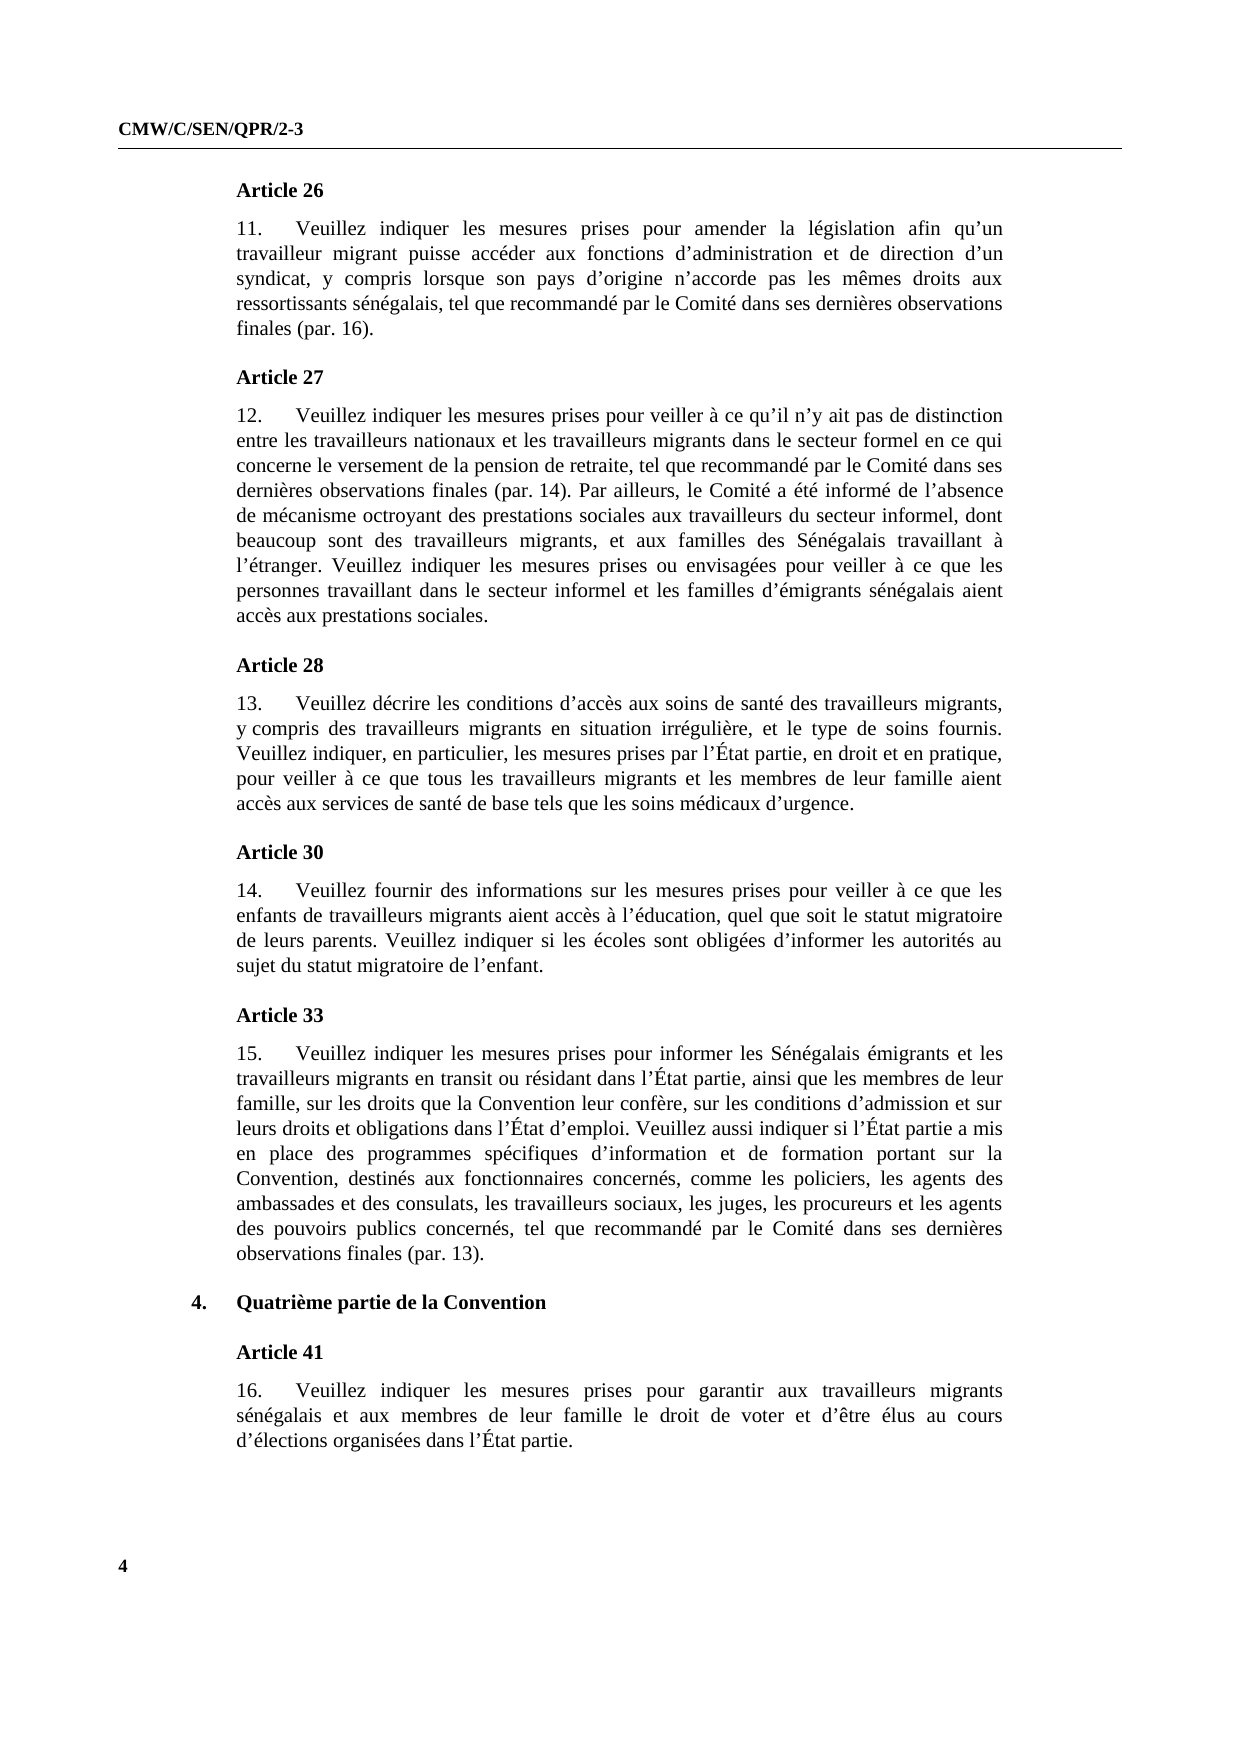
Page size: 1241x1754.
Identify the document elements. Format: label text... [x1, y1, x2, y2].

text 13. Veuillez décrire les conditions d’accès aux soins de santé des travailleurs migrants, y compris des travailleurs migrants en situation irrégulière, et le type de soins fournis. Veuillez indiquer, en particulier, les mesures prises par l’État partie, en droit et en pratique, pour veiller à ce que tous les travailleurs migrants et les membres de leur famille aient accès aux services de santé de base tels que les soins médicaux d’urgence. [236, 690, 1004, 815]
text 11. Veuillez indiquer les mesures prises pour amender la législation afin qu’un travailleur migrant puisse accéder aux fonctions d’administration et de direction d’un syndicat, y compris lorsque son pays d’origine n’accorde pas les mêmes droits aux ressortissants sénégalais, tel que recommandé par le Comité dans ses dernières observations finales (par. 16). [236, 215, 1004, 340]
text 14. Veuillez fournir des informations sur les mesures prises pour veiller à ce que les enfants de travailleurs migrants aient accès à l’éducation, quel que soit le statut migratoire de leurs parents. Veuillez indiquer si les écoles sont obligées d’informer les autorités au sujet du statut migratoire de l’enfant. [236, 877, 1004, 977]
text Article 33 [118, 1002, 1004, 1027]
text 16. Veuillez indiquer les mesures prises pour garantir aux travailleurs migrants sénégalais et aux membres de leur famille le droit de voter et d’être élus au cours d’élections organisées dans l’État partie. [236, 1377, 1004, 1452]
text 15. Veuillez indiquer les mesures prises pour informer les Sénégalais émigrants et les travailleurs migrants en transit ou résidant dans l’État partie, ainsi que les membres de leur famille, sur les droits que la Convention leur confère, sur les conditions d’admission et sur leurs droits et obligations dans l’État d’emploi. Veuillez aussi indiquer si l’État partie a mis en place des programmes spécifiques d’information et de formation portant sur la Convention, destinés aux fonctionnaires concernés, comme les policiers, les agents des ambassades et des consulats, les travailleurs sociaux, les juges, les procureurs et les agents des pouvoirs publics concernés, tel que recommandé par le Comité dans ses dernières observations finales (par. 13). [236, 1040, 1004, 1265]
text Article 41 [118, 1340, 1004, 1365]
text Article 26 [118, 177, 1004, 202]
text 12. Veuillez indiquer les mesures prises pour veiller à ce qu’il n’y ait pas de distinction entre les travailleurs nationaux et les travailleurs migrants dans le secteur formel en ce qui concerne le versement de la pension de retraite, tel que recommandé par le Comité dans ses dernières observations finales (par. 14). Par ailleurs, le Comité a été informé de l’absence de mécanisme octroyant des prestations sociales aux travailleurs du secteur informel, dont beaucoup sont des travailleurs migrants, et aux familles des Sénégalais travaillant à l’étranger. Veuillez indiquer les mesures prises ou envisagées pour veiller à ce que les personnes travaillant dans le secteur informel et les familles d’émigrants sénégalais aient accès aux prestations sociales. [236, 402, 1004, 627]
text Article 27 [118, 365, 1004, 390]
text 4. Quatrième partie de la Convention [118, 1290, 1004, 1315]
text Article 30 [118, 840, 1004, 865]
text Article 28 [118, 652, 1004, 677]
